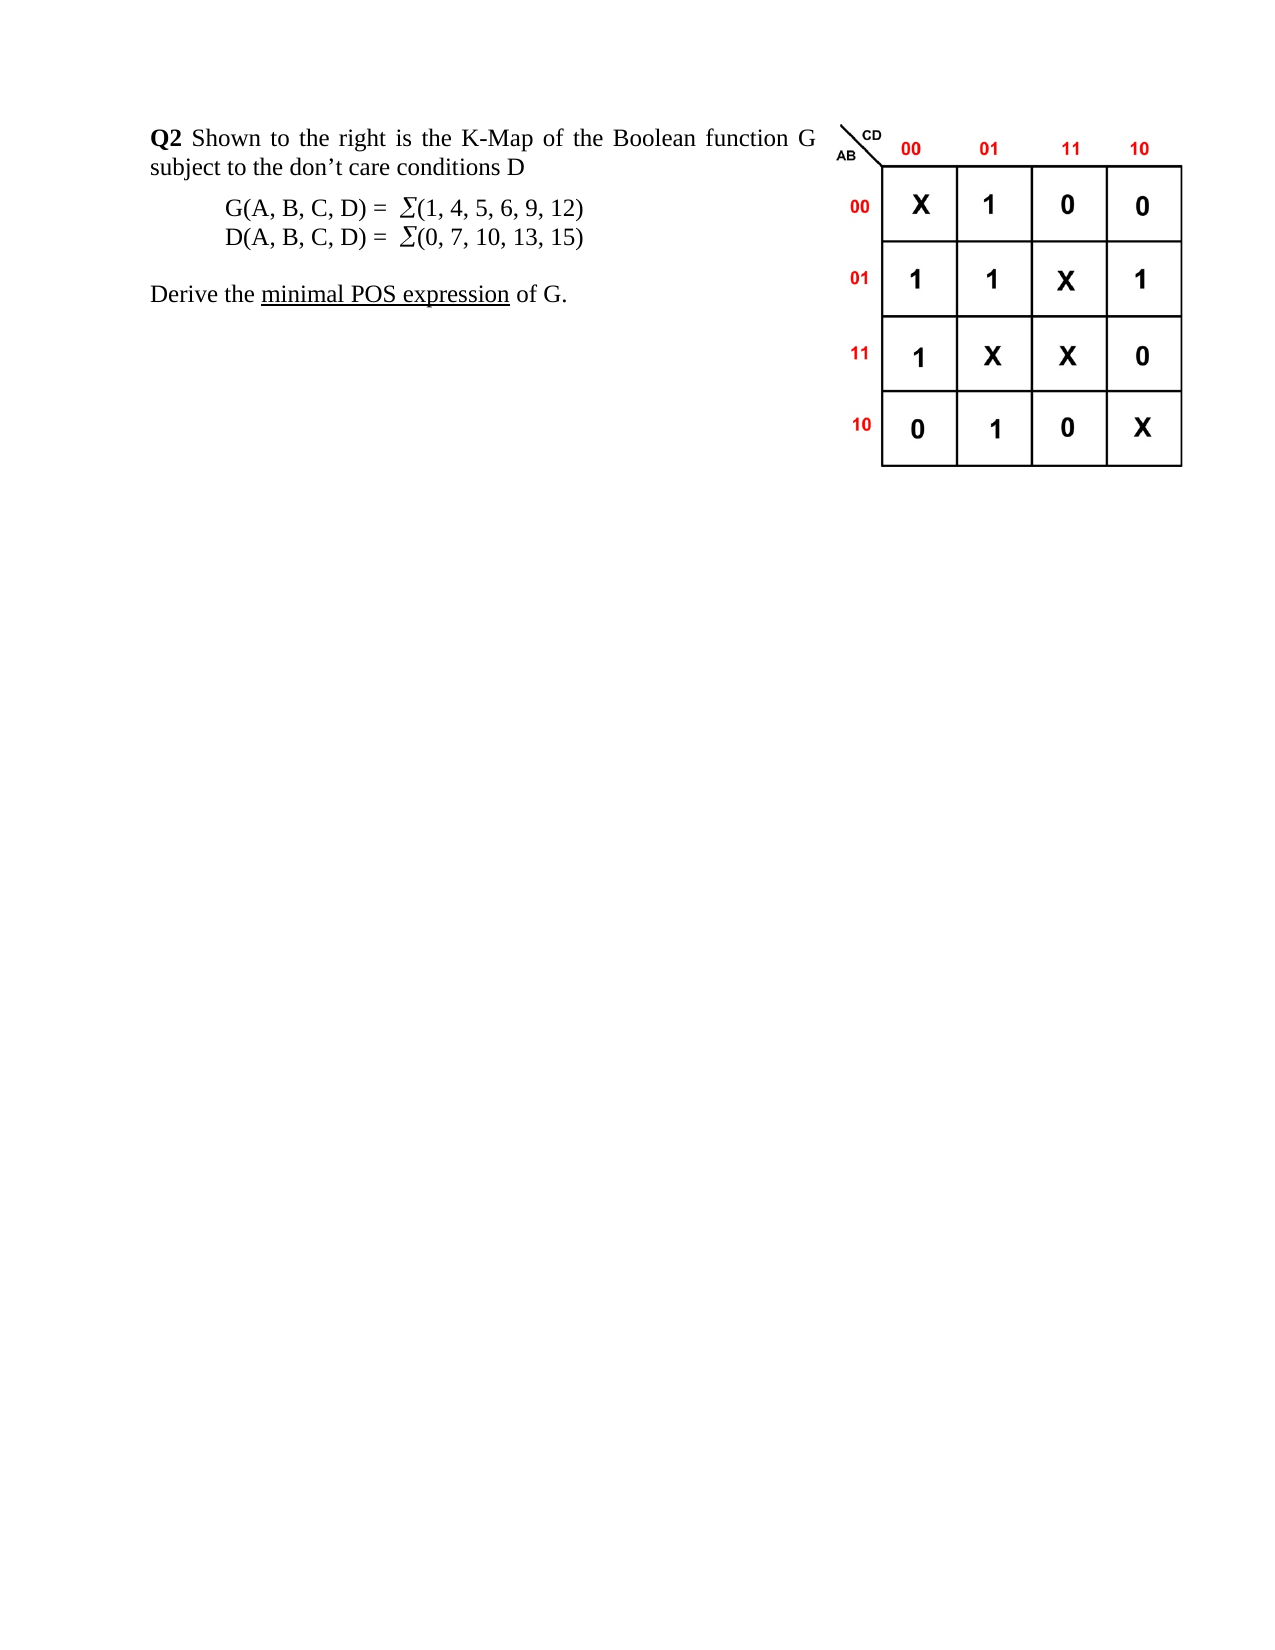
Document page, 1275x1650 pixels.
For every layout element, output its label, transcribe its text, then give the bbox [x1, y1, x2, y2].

text Q2 Shown to the right is the K-Map of the Boolean function G subject to the don’t care conditions D [150, 123, 1125, 181]
text D(A, B, C, D) = (0, 7, 10, 13, 15) [150, 222, 836, 251]
text G(A, B, C, D) = (1, 4, 5, 6, 9, 12) [150, 193, 836, 222]
picture [836, 124, 1183, 467]
text Derive the minimal POS expression of G. [150, 279, 836, 308]
